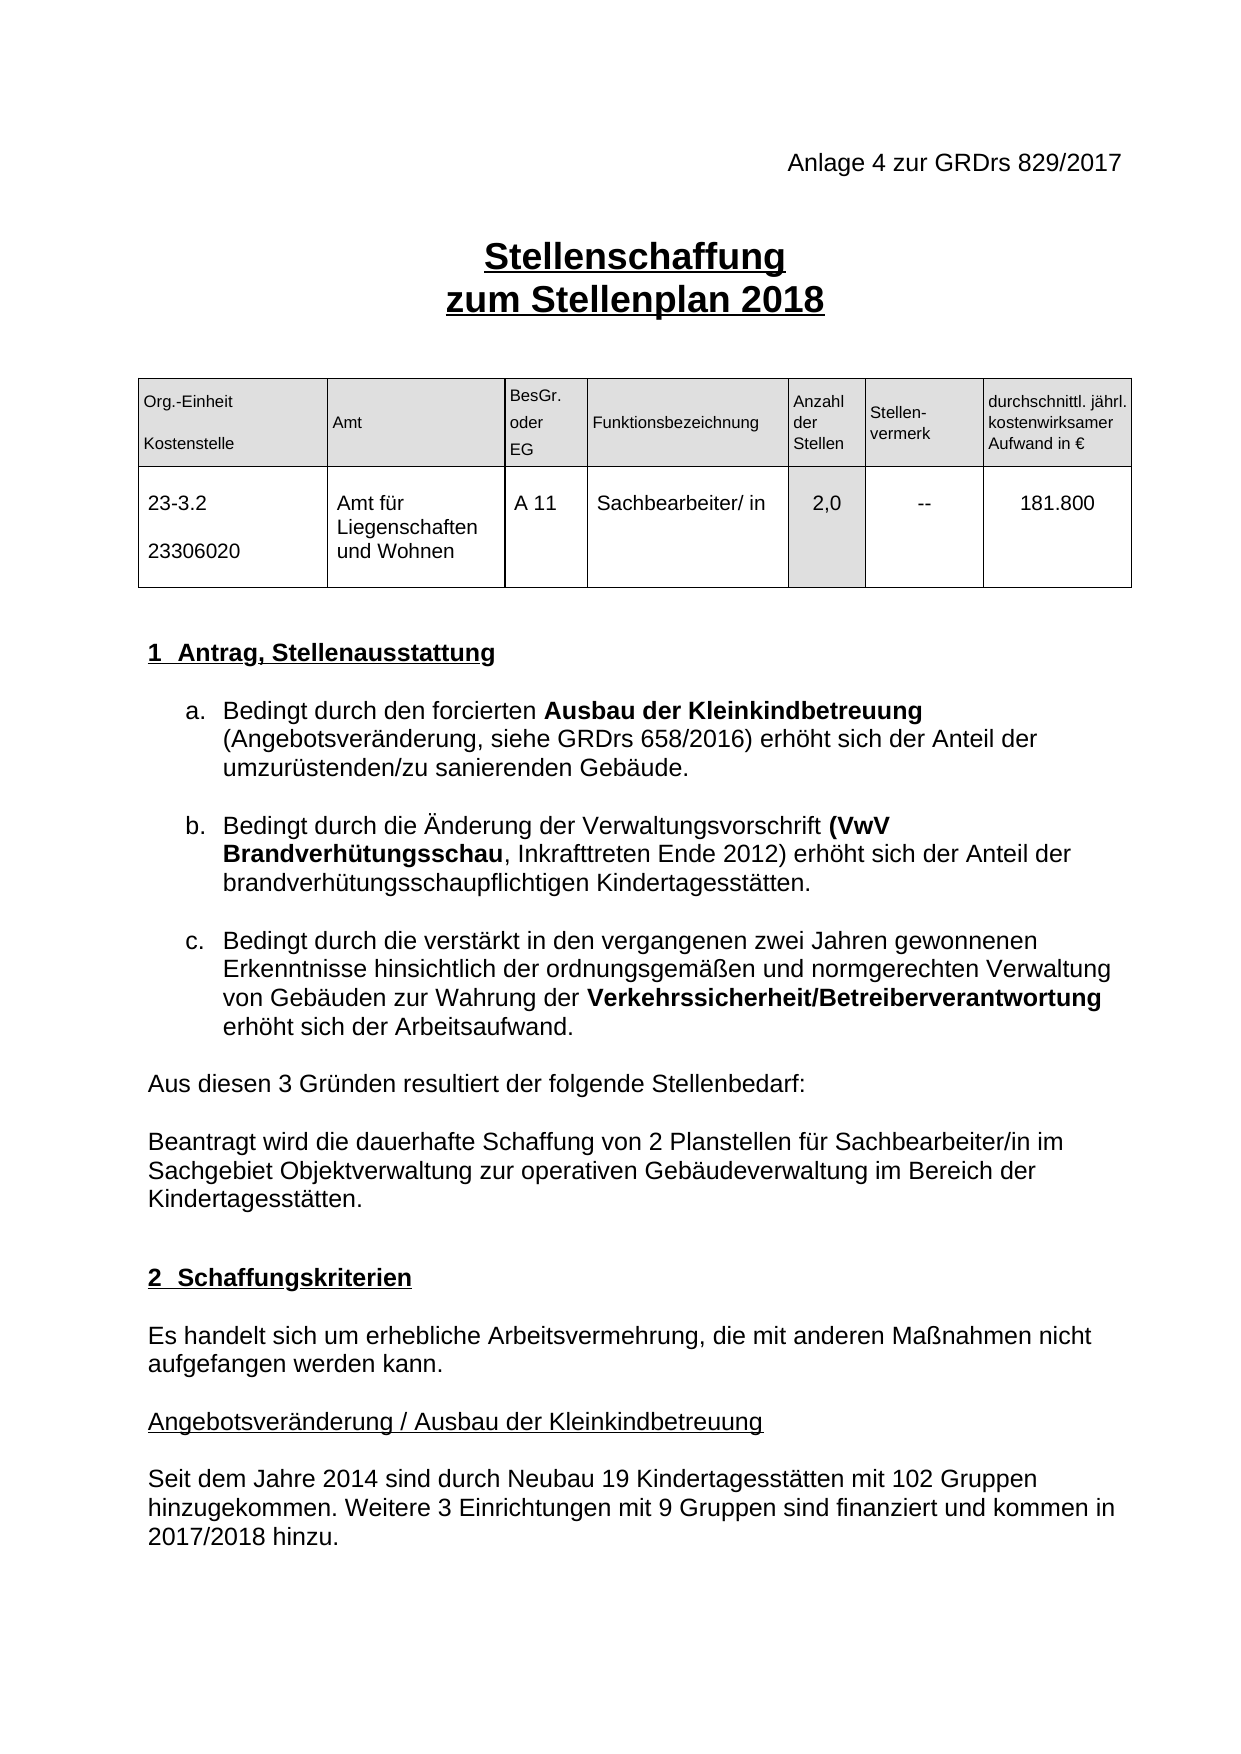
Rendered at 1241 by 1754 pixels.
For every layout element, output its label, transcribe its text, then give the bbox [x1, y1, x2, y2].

table_cell A 11 [506, 467, 587, 587]
table_header Anzahl der Stellen [789, 379, 865, 466]
list Bedingt durch den forcierten Ausbau der Kleinkindbetreuung (Angebotsveränderung, siehe GRDrs 658/2016) erhöht sich der Anteil der umzurüstenden/zu sanierenden Gebäude. [185, 696, 1122, 782]
text Beantragt wird die dauerhafte Schaffung von 2 Planstellen für Sachbearbeiter/in im Sachgebiet Objektverwaltung zur operativen Gebäudeverwaltung im Bereich der Kindertagesstätten. [148, 1127, 1122, 1213]
table_cell 2,0 [789, 467, 865, 587]
text Seit dem Jahre 2014 sind durch Neubau 19 Kindertagesstätten mit 102 Gruppen hinzugekommen. Weitere 3 Einrichtungen mit 9 Gruppen sind finanziert und kommen in 2017/2018 hinzu. [148, 1464, 1122, 1550]
list Bedingt durch die verstärkt in den vergangenen zwei Jahren gewonnenen Erkenntnisse hinsichtlich der ordnungsgemäßen und normgerechten Verwaltung von Gebäuden zur Wahrung der Verkehrssicherheit/Betreiberverantwortung erhöht sich der Arbeitsaufwand. [185, 926, 1122, 1041]
table_cell 181.800 [984, 467, 1131, 587]
subtitle 2 Schaffungskriterien [148, 1263, 1122, 1292]
list Bedingt durch die Änderung der Verwaltungsvorschrift (VwV Brandverhütungsschau, Inkrafttreten Ende 2012) erhöht sich der Anteil der brandverhütungsschaupflichtigen Kindertagesstätten. [185, 811, 1122, 897]
text Angebotsveränderung / Ausbau der Kleinkindbetreuung [148, 1407, 1122, 1436]
table_header Stellen- vermerk [866, 379, 983, 466]
table_cell 23-3.2 23306020 [139, 467, 327, 587]
text Aus diesen 3 Gründen resultiert der folgende Stellenbedarf: [148, 1069, 1122, 1098]
table_header BesGr. oder EG [506, 379, 587, 466]
table_cell Amt für Liegenschaften und Wohnen [328, 467, 504, 587]
table_header Org.-Einheit Kostenstelle [139, 379, 327, 466]
text Stellenschaffung [148, 234, 1122, 277]
table_header Funktionsbezeichnung [588, 379, 788, 466]
text Es handelt sich um erhebliche Arbeitsvermehrung, die mit anderen Maßnahmen nicht aufgefangen werden kann. [148, 1321, 1122, 1378]
text zum Stellenplan 2018 [148, 277, 1122, 320]
table_cell Sachbearbeiter/ in [588, 467, 788, 587]
table_header durchschnittl. jährl. kostenwirksamer Aufwand in € [984, 379, 1131, 466]
table_header Amt [328, 379, 504, 466]
subtitle 1 Antrag, Stellenausstattung [148, 638, 1122, 667]
table_cell -- [866, 467, 983, 587]
text Anlage 4 zur GRDrs 829/2017 [148, 148, 1122, 176]
